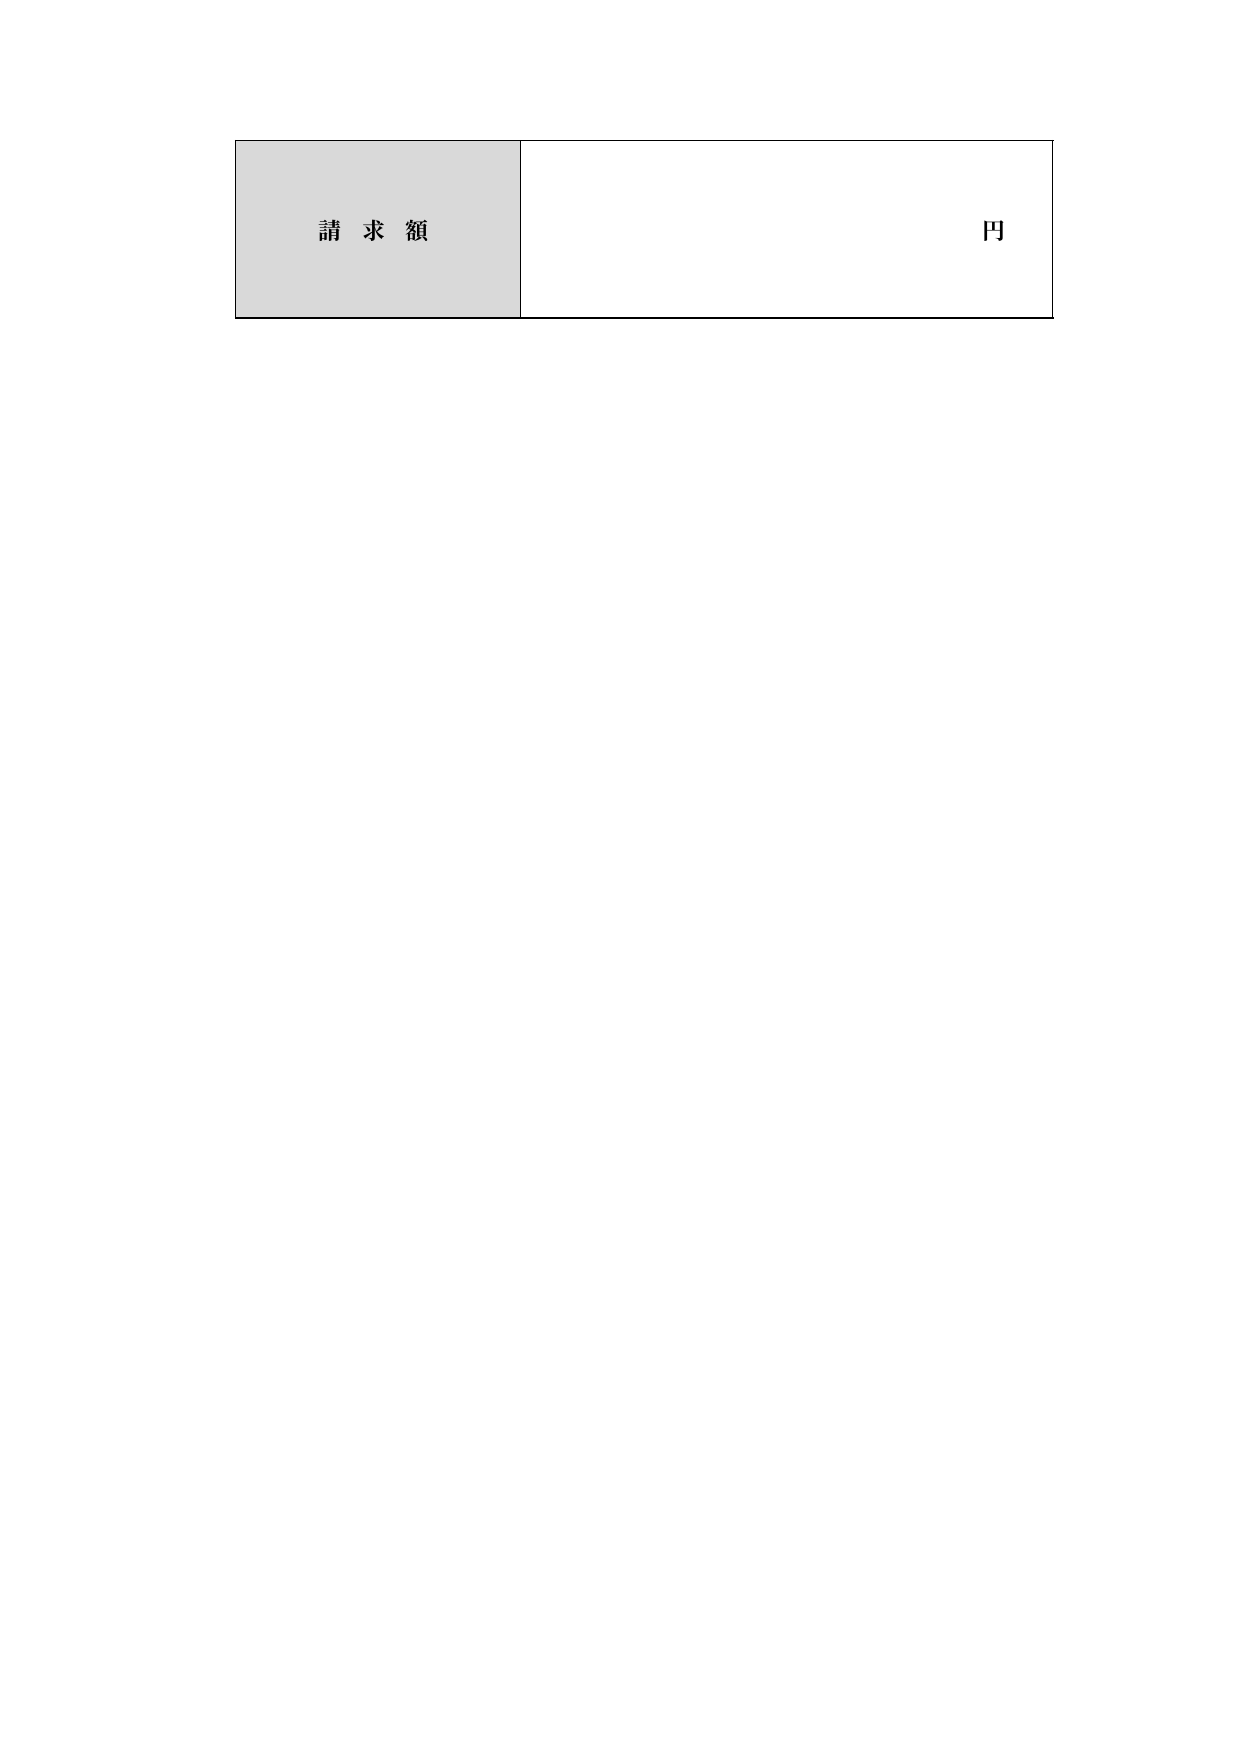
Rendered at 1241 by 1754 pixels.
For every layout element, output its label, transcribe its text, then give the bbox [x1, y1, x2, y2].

table_cell 請求額 [236, 141, 520, 317]
table_cell 円 [521, 141, 1052, 317]
